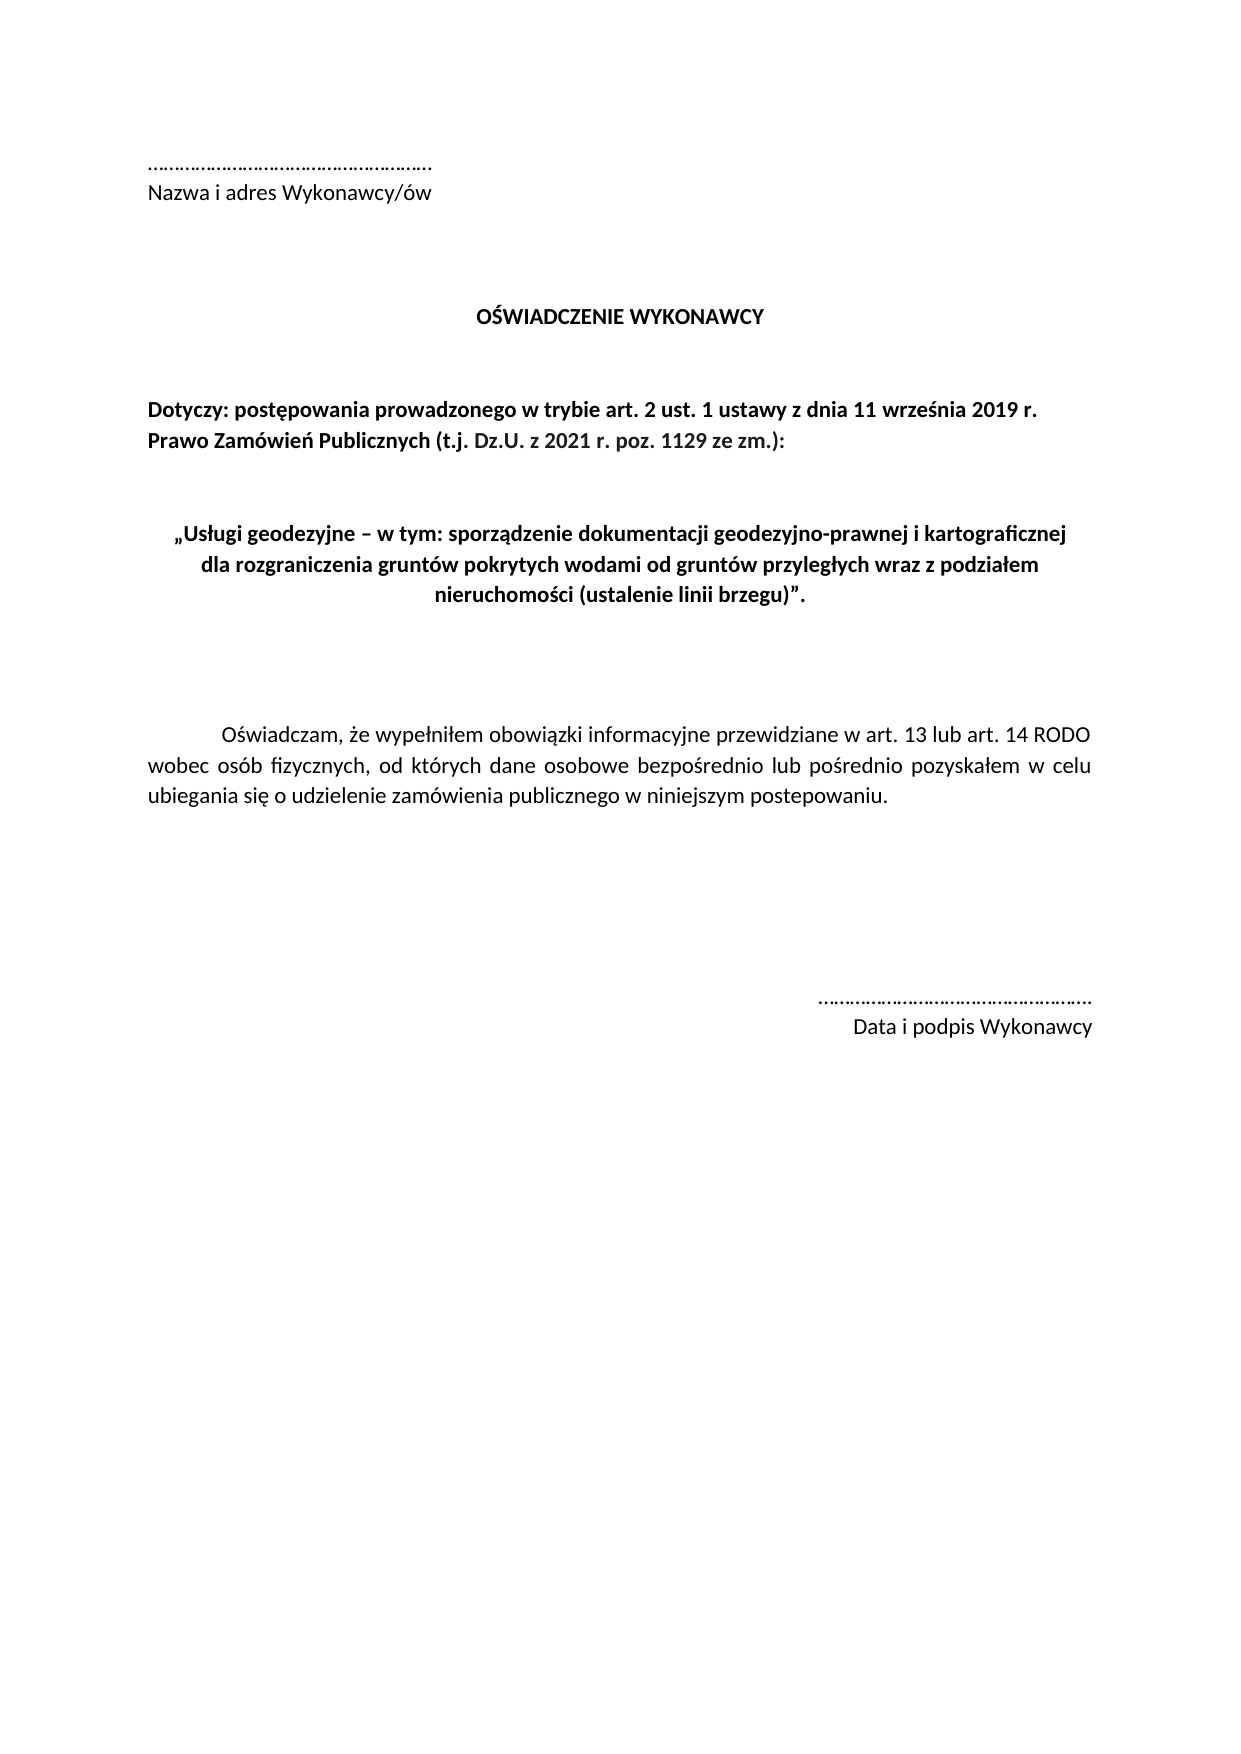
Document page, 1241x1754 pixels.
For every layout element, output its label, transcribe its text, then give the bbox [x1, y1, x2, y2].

text ……………………………………………. [148, 982, 1093, 1010]
text Nazwa i adres Wykonawcy/ów [148, 178, 1093, 206]
text Oświadczam, że wypełniłem obowiązki informacyjne przewidziane w art. 13 lub art. 14 RODO wobec osób fizycznych, od których dane osobowe bezpośrednio lub pośrednio pozyskałem w celu ubiegania się o udzielenie zamówienia publicznego w niniejszym postepowaniu. [148, 721, 1093, 809]
text „Usługi geodezyjne – w tym: sporządzenie dokumentacji geodezyjno-prawnej i kartograficznej dla rozgraniczenia gruntów pokrytych wodami od gruntów przyległych wraz z podziałem nieruchomości (ustalenie linii brzegu)”. [148, 519, 1093, 608]
text OŚWIADCZENIE WYKONAWCY [148, 302, 1093, 330]
text Dotyczy: postępowania prowadzonego w trybie art. 2 ust. 1 ustawy z dnia 11 września 2019 r. Prawo Zamówień Publicznych (t.j. Dz.U. z 2021 r. poz. 1129 ze zm.): [148, 396, 1093, 454]
text Data i podpis Wykonawcy [148, 1012, 1093, 1040]
text ……………………………………………… [148, 148, 1093, 176]
